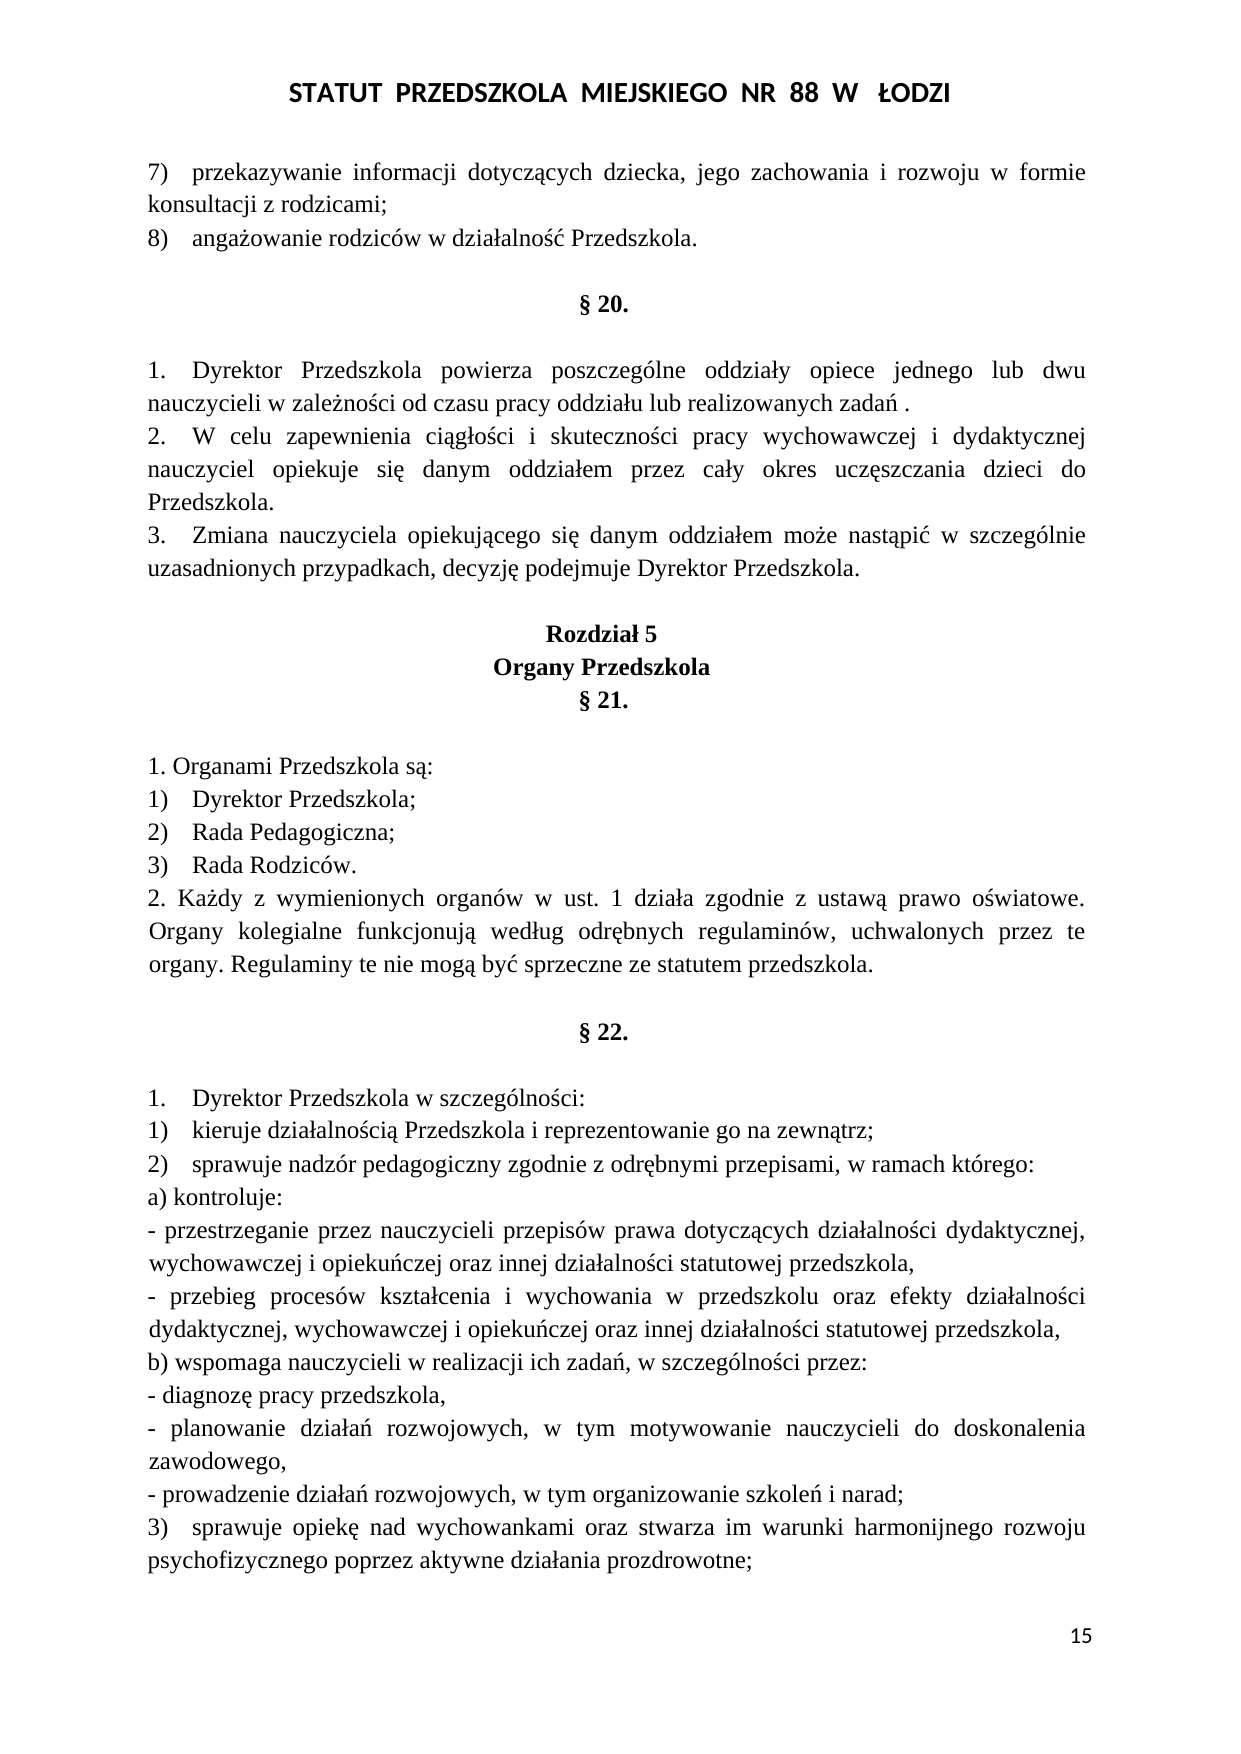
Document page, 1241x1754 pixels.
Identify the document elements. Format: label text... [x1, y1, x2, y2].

text - przestrzeganie przez nauczycieli przepisów prawa dotyczących działalności dydaktycznej, wychowawczej i opiekuńczej oraz innej działalności statutowej przedszkola, [147, 1215, 1086, 1276]
list angażowanie rodziców w działalność Przedszkola. [147, 223, 1087, 251]
list sprawuje opiekę nad wychowankami oraz stwarza im warunki harmonijnego rozwoju psychofizycznego poprzez aktywne działania prozdrowotne; [147, 1512, 1087, 1574]
text - przebieg procesów kształcenia i wychowania w przedszkolu oraz efekty działalności dydaktycznej, wychowawczej i opiekuńczej oraz innej działalności statutowej przedszkola, [147, 1281, 1086, 1342]
list Dyrektor Przedszkola powierza poszczególne oddziały opiece jednego lub dwu nauczycieli w zależności od czasu pracy oddziału lub realizowanych zadań . [147, 355, 1087, 416]
text 2. Każdy z wymienionych organów w ust. 1 działa zgodnie z ustawą prawo oświatowe. Organy kolegialne funkcjonują według odrębnych regulaminów, uchwalonych przez te organy. Regulaminy te nie mogą być sprzeczne ze statutem przedszkola. [147, 883, 1086, 978]
list Dyrektor Przedszkola; [147, 784, 1087, 813]
text § 22. [147, 1017, 1059, 1045]
text - planowanie działań rozwojowych, w tym motywowanie nauczycieli do doskonalenia zawodowego, [147, 1413, 1086, 1474]
list przekazywanie informacji dotyczących dziecka, jego zachowania i rozwoju w formie konsultacji z rodzicami; [147, 157, 1087, 218]
text b) wspomaga nauczycieli w realizacji ich zadań, w szczególności przez: [147, 1347, 1086, 1376]
text § 20. [147, 289, 1060, 317]
list Rada Rodziców. [147, 850, 1087, 879]
text Organy Przedszkola [147, 652, 1056, 681]
text Rozdział 5 [147, 619, 1055, 648]
list Rada Pedagogiczna; [147, 817, 1087, 846]
list Zmiana nauczyciela opiekującego się danym oddziałem może nastąpić w szczególnie uzasadnionych przypadkach, decyzję podejmuje Dyrektor Przedszkola. [147, 520, 1087, 582]
text a) kontroluje: [147, 1182, 1086, 1210]
list kieruje działalnością Przedszkola i reprezentowanie go na zewnątrz; [147, 1116, 1087, 1144]
list W celu zapewnienia ciągłości i skuteczności pracy wychowawczej i dydaktycznej nauczyciel opiekuje się danym oddziałem przez cały okres uczęszczania dzieci do Przedszkola. [147, 421, 1087, 516]
list Dyrektor Przedszkola w szczególności: [147, 1083, 1087, 1111]
text § 21. [147, 685, 1059, 714]
text 1. Organami Przedszkola są: [147, 751, 1087, 780]
text - diagnozę pracy przedszkola, [147, 1380, 1086, 1408]
text - prowadzenie działań rozwojowych, w tym organizowanie szkoleń i narad; [147, 1479, 1086, 1508]
list sprawuje nadzór pedagogiczny zgodnie z odrębnymi przepisami, w ramach którego: [147, 1149, 1087, 1177]
